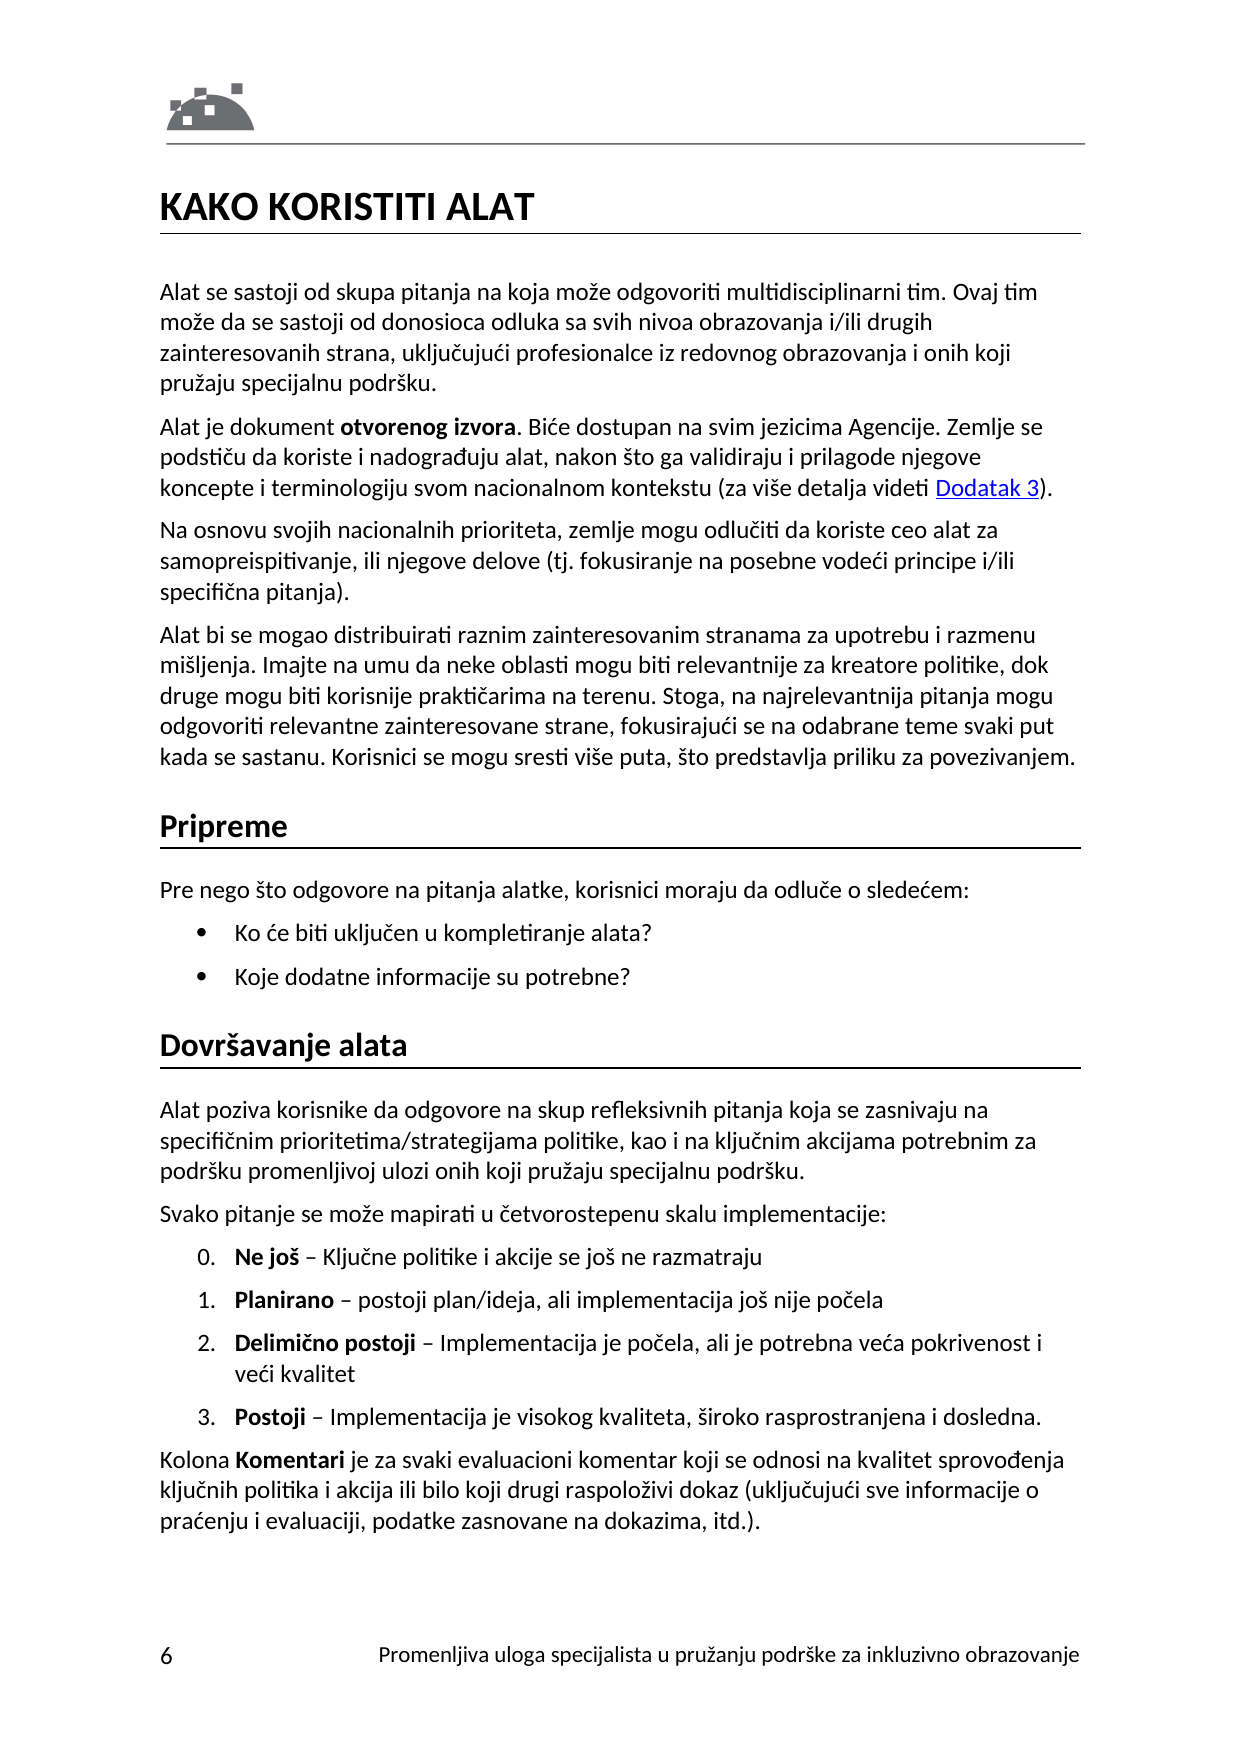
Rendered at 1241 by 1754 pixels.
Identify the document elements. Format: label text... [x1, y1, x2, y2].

list Postoji – Implementacija je visokog kvaliteta, široko rasprostranjena i dosledna. [197, 1401, 1081, 1432]
subtitle Dovršavanje alata [159, 1024, 1081, 1069]
picture [159, 73, 1090, 152]
list Ne još – Ključne politike i akcije se još ne razmatraju [197, 1241, 1081, 1272]
text Alat je dokument otvorenog izvora. Biće dostupan na svim jezicima Agencije. Zemlje se podstiču da koriste i nadograđuju alat, nakon što ga validiraju i prilagode njegove koncepte i terminologiju svom nacionalnom kontekstu (za više detalja videti Dodatak 3). [159, 411, 1081, 502]
text Pre nego što odgovore na pitanja alatke, korisnici moraju da odluče o sledećem: [159, 874, 1081, 905]
list Planirano – postoji plan/ideja, ali implementacija još nije počela [197, 1284, 1081, 1315]
text Alat bi se mogao distribuirati raznim zainteresovanim stranama za upotrebu i razmenu mišljenja. Imajte na umu da neke oblasti mogu biti relevantnije za kreatore politike, dok druge mogu biti korisnije praktičarima na terenu. Stoga, na najrelevantnija pitanja mogu odgovoriti relevantne zainteresovane strane, fokusirajući se na odabrane teme svaki put kada se sastanu. Korisnici se mogu sresti više puta, što predstavlja priliku za povezivanjem. [159, 619, 1081, 771]
text Alat se sastoji od skupa pitanja na koja može odgovoriti multidisciplinarni tim. Ovaj tim može da se sastoji od donosioca odluka sa svih nivoa obrazovanja i/ili drugih zainteresovanih strana, uključujući profesionalce iz redovnog obrazovanja i onih koji pružaju specijalnu podršku. [159, 276, 1081, 398]
subtitle Kako koristiti alat [159, 180, 1081, 234]
text Kolona Komentari je za svaki evaluacioni komentar koji se odnosi na kvalitet sprovođenja ključnih politika i akcija ili bilo koji drugi raspoloživi dokaz (uključujući sve informacije o praćenju i evaluaciji, podatke zasnovane na dokazima, itd.). [159, 1444, 1081, 1536]
text Svako pitanje se može mapirati u četvorostepenu skalu implementacije: [159, 1198, 1081, 1229]
text Alat poziva korisnike da odgovore na skup refleksivnih pitanja koja se zasnivaju na specifičnim prioritetima/strategijama politike, kao i na ključnim akcijama potrebnim za podršku promenljivoj ulozi onih koji pružaju specijalnu podršku. [159, 1094, 1081, 1186]
list Delimično postoji – Implementacija je počela, ali je potrebna veća pokrivenost i veći kvalitet [197, 1327, 1081, 1388]
text Na osnovu svojih nacionalnih prioriteta, zemlje mogu odlučiti da koriste ceo alat za samopreispitivanje, ili njegove delove (tj. fokusiranje na posebne vodeći principe i/ili specifična pitanja). [159, 515, 1081, 606]
list Ko će biti uključen u kompletiranje alata? [197, 918, 1081, 948]
subtitle Pripreme [159, 805, 1081, 849]
list Koje dodatne informacije su potrebne? [197, 961, 1081, 991]
